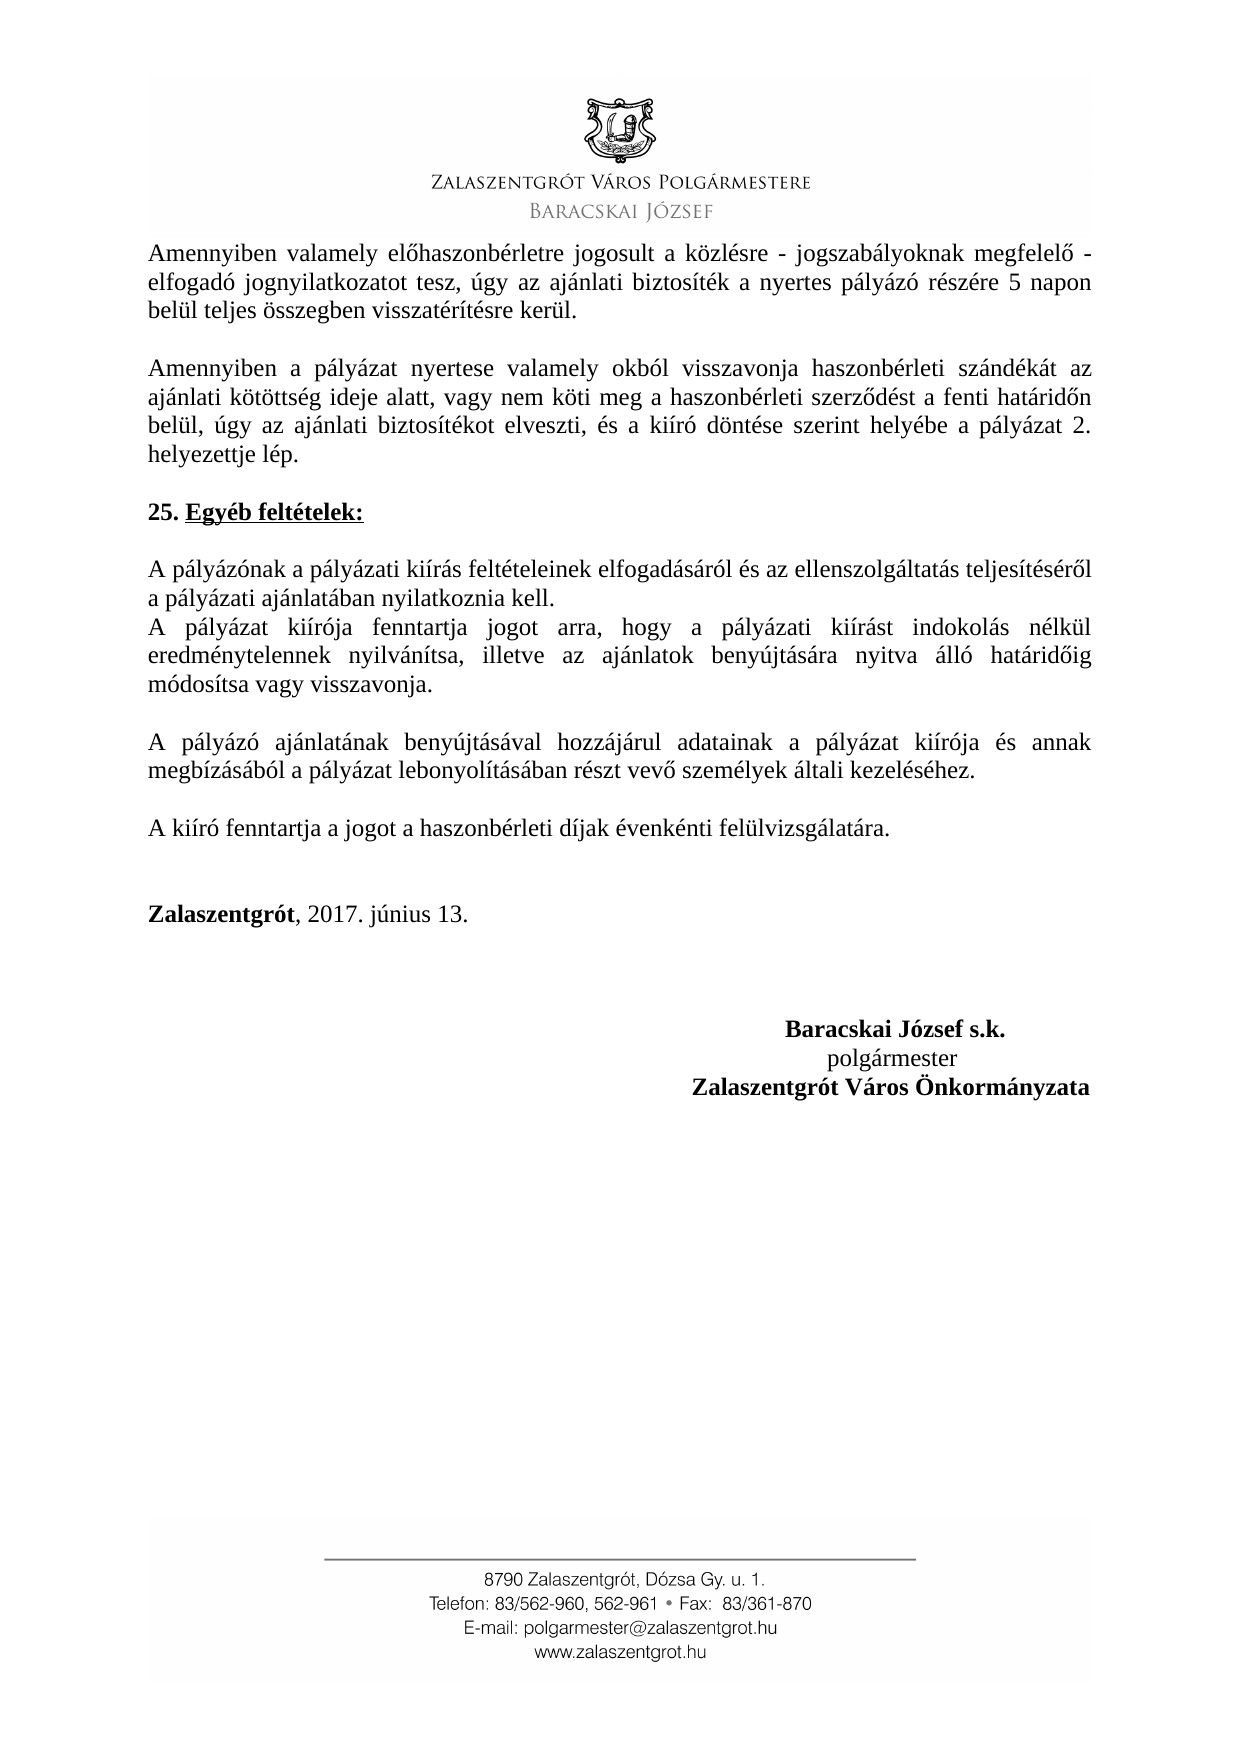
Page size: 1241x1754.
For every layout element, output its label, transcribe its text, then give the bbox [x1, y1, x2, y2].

picture [147, 73, 1093, 238]
text Zalaszentgrót Város Önkormányzata [148, 1072, 1093, 1100]
text Zalaszentgrót, 2017. június 13. [148, 899, 1093, 928]
text A kiíró fenntartja a jogot a haszonbérleti díjak évenkénti felülvizsgálatára. [148, 813, 1093, 842]
text A pályázó ajánlatának benyújtásával hozzájárul adatainak a pályázat kiírója és annak megbízásából a pályázat lebonyolításában részt vevő személyek általi kezeléséhez. [148, 727, 1093, 784]
text 25. Egyéb feltételek: [148, 468, 1093, 525]
text Amennyiben valamely előhaszonbérletre jogosult a közlésre - jogszabályoknak megfelelő - elfogadó jognyilatkozatot tesz, úgy az ajánlati biztosíték a nyertes pályázó részére 5 napon belül teljes összegben visszatérítésre kerül. [148, 238, 1093, 324]
text A pályázónak a pályázati kiírás feltételeinek elfogadásáról és az ellenszolgáltatás teljesítéséről a pályázati ajánlatában nyilatkoznia kell. [148, 554, 1093, 612]
text Amennyiben a pályázat nyertese valamely okból visszavonja haszonbérleti szándékát az ajánlati kötöttség ideje alatt, vagy nem köti meg a haszonbérleti szerződést a fenti határidőn belül, úgy az ajánlati biztosítékot elveszti, és a kiíró döntése szerint helyébe a pályázat 2. helyezettje lép. [148, 353, 1093, 468]
text A pályázat kiírója fenntartja jogot arra, hogy a pályázati kiírást indokolás nélkül eredménytelennek nyilvánítsa, illetve az ajánlatok benyújtására nyitva álló határidőig módosítsa vagy visszavonja. [148, 612, 1093, 698]
text polgármester [148, 1043, 1093, 1072]
picture [147, 1515, 1093, 1681]
text Baracskai József s.k. [148, 1014, 1093, 1043]
